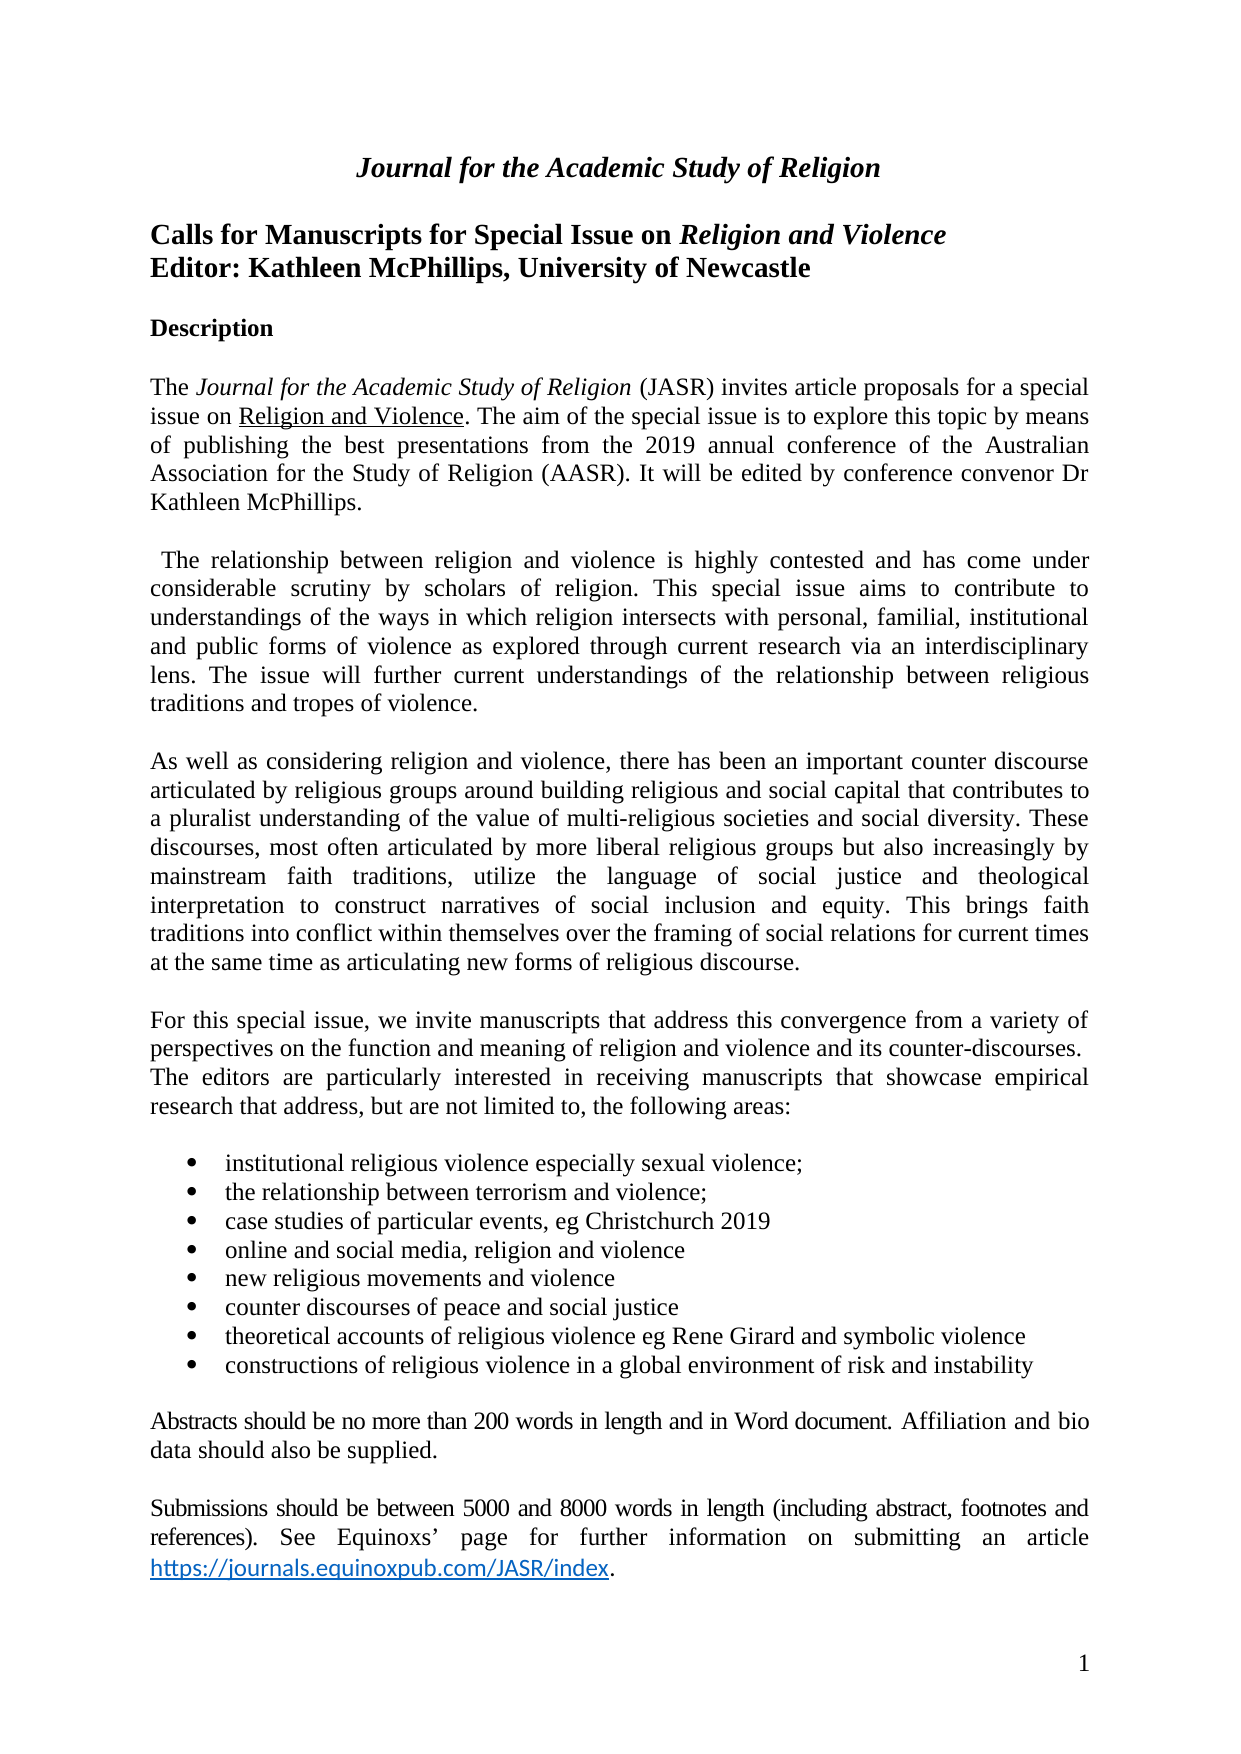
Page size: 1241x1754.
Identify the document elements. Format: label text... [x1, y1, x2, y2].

list institutional religious violence especially sexual violence; [187, 1148, 1090, 1177]
list theoretical accounts of religious violence eg Rene Girard and symbolic violence [187, 1321, 1090, 1350]
text Abstracts should be no more than 200 words in length and in Word document. Affiliation and bio data should also be supplied. [150, 1406, 1090, 1464]
text For this special issue, we invite manuscripts that address this convergence from a variety of perspectives on the function and meaning of religion and violence and its counter-discourses. [150, 1005, 1090, 1062]
text The editors are particularly interested in receiving manuscripts that showcase empirical research that address, but are not limited to, the following areas: [150, 1062, 1090, 1120]
list case studies of particular events, eg Christchurch 2019 [187, 1206, 1090, 1235]
list counter discourses of peace and social justice [187, 1292, 1090, 1321]
text Submissions should be between 5000 and 8000 words in length (including abstract, footnotes and references). See Equinoxs’ page for further information on submitting an article https://journals.equinoxpub.com/JASR/index. [150, 1521, 1090, 1582]
text Editor: Kathleen McPhillips, University of Newcastle [150, 251, 1090, 284]
list the relationship between terrorism and violence; [187, 1177, 1090, 1206]
text As well as considering religion and violence, there has been an important counter discourse articulated by religious groups around building religious and social capital that contributes to a pluralist understanding of the value of multi-religious societies and social diversity. These discourses, most often articulated by more liberal religious groups but also increasingly by mainstream faith traditions, utilize the language of social justice and theological interpretation to construct narratives of social inclusion and equity. This brings faith traditions into conflict within themselves over the framing of social relations for current times at the same time as articulating new forms of religious discourse. [150, 746, 1090, 976]
text The Journal for the Academic Study of Religion (JASR) invites article proposals for a special issue on Religion and Violence. The aim of the special issue is to explore this topic by means of publishing the best presentations from the 2019 annual conference of the Australian Association for the Study of Religion (AASR). It will be edited by conference convenor Dr Kathleen McPhillips. [150, 372, 1090, 516]
text The relationship between religion and violence is highly contested and has come under considerable scrutiny by scholars of religion. This special issue aims to contribute to understandings of the ways in which religion intersects with personal, familial, institutional and public forms of violence as explored through current research via an interdisciplinary lens. The issue will further current understandings of the relationship between religious traditions and tropes of violence. [150, 545, 1090, 717]
list constructions of religious violence in a global environment of risk and instability [187, 1350, 1090, 1378]
text Calls for Manuscripts for Special Issue on Religion and Violence [150, 217, 1090, 251]
list online and social media, religion and violence [187, 1235, 1090, 1263]
text Journal for the Academic Study of Religion [150, 150, 1090, 183]
list new religious movements and violence [187, 1263, 1090, 1292]
text Description [150, 313, 1090, 342]
